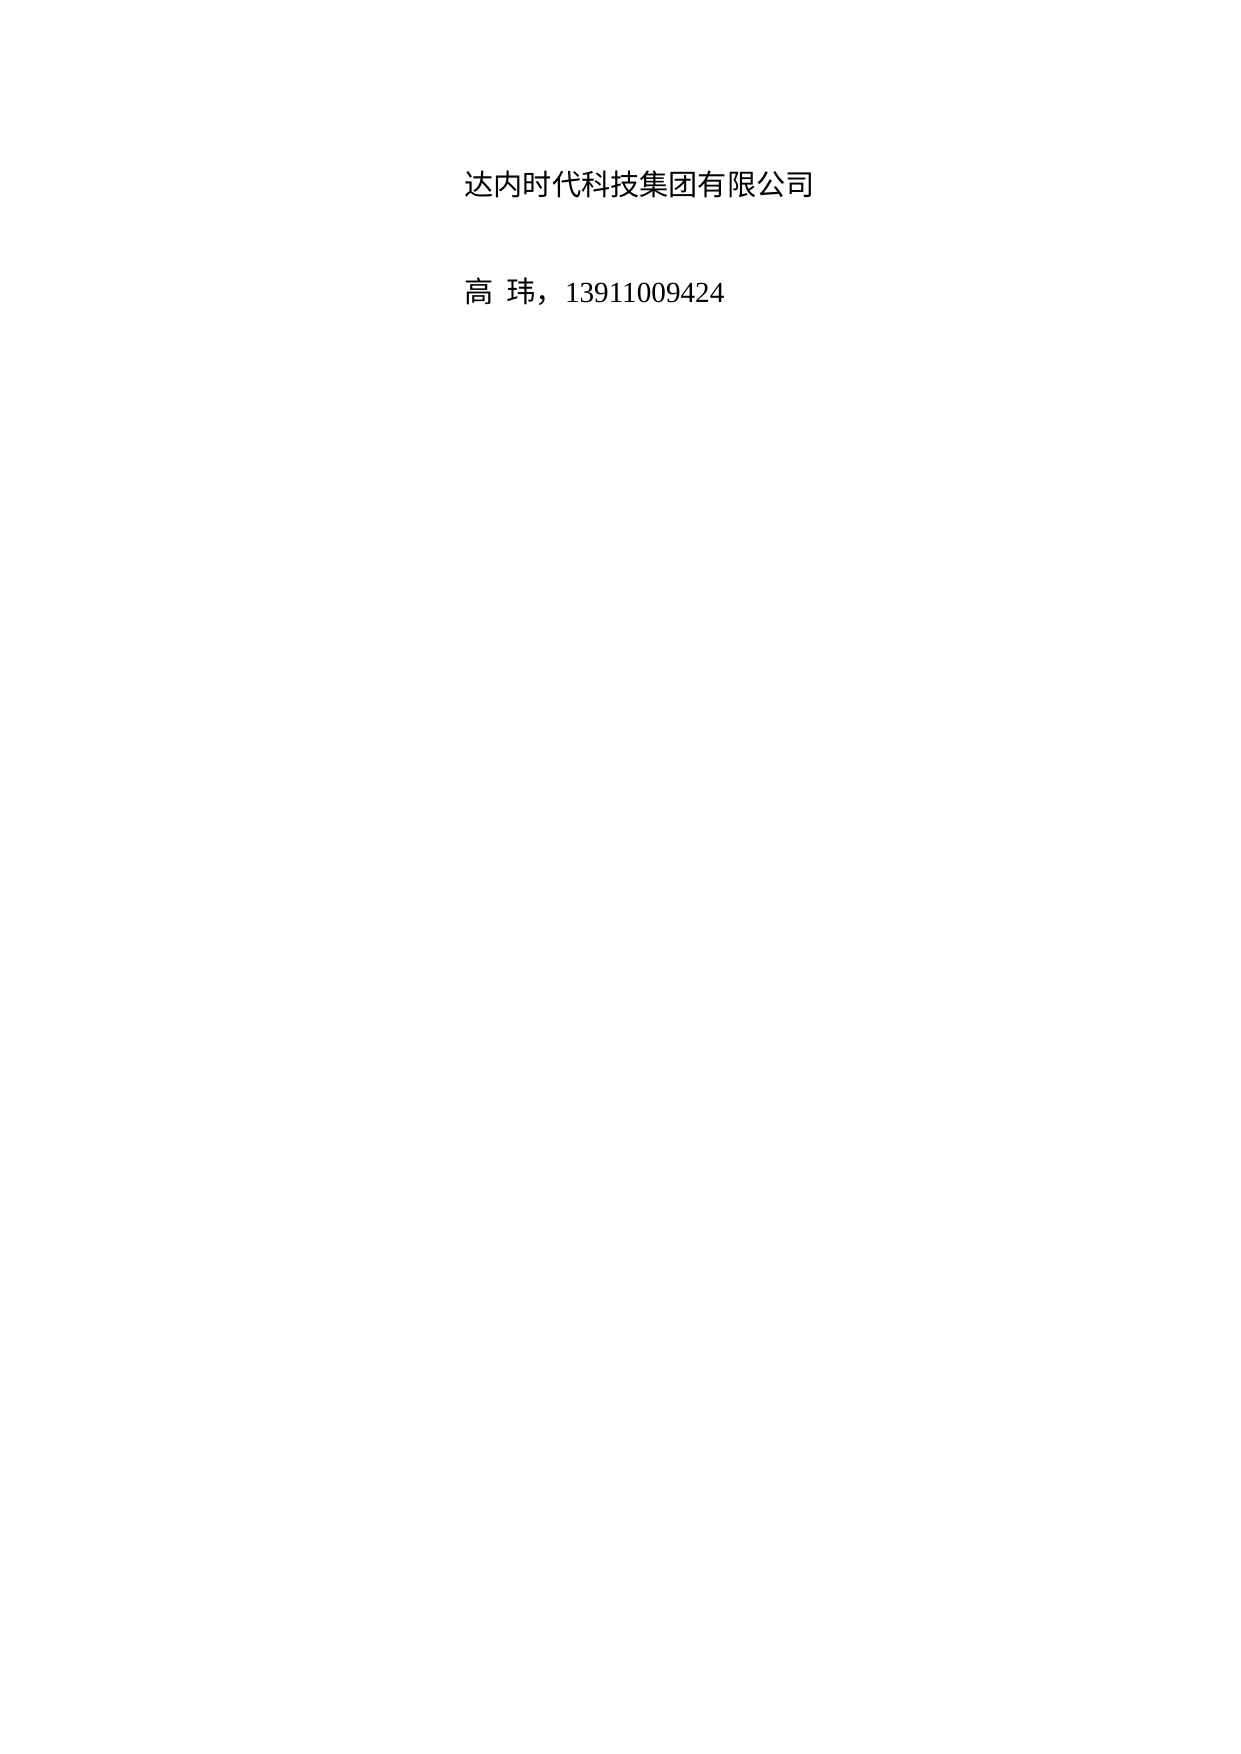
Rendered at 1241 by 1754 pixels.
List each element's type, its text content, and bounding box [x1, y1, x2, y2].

text 达内时代科技集团有限公司 [187, 150, 1053, 215]
text 高 玮，13911009424 [187, 257, 1053, 322]
